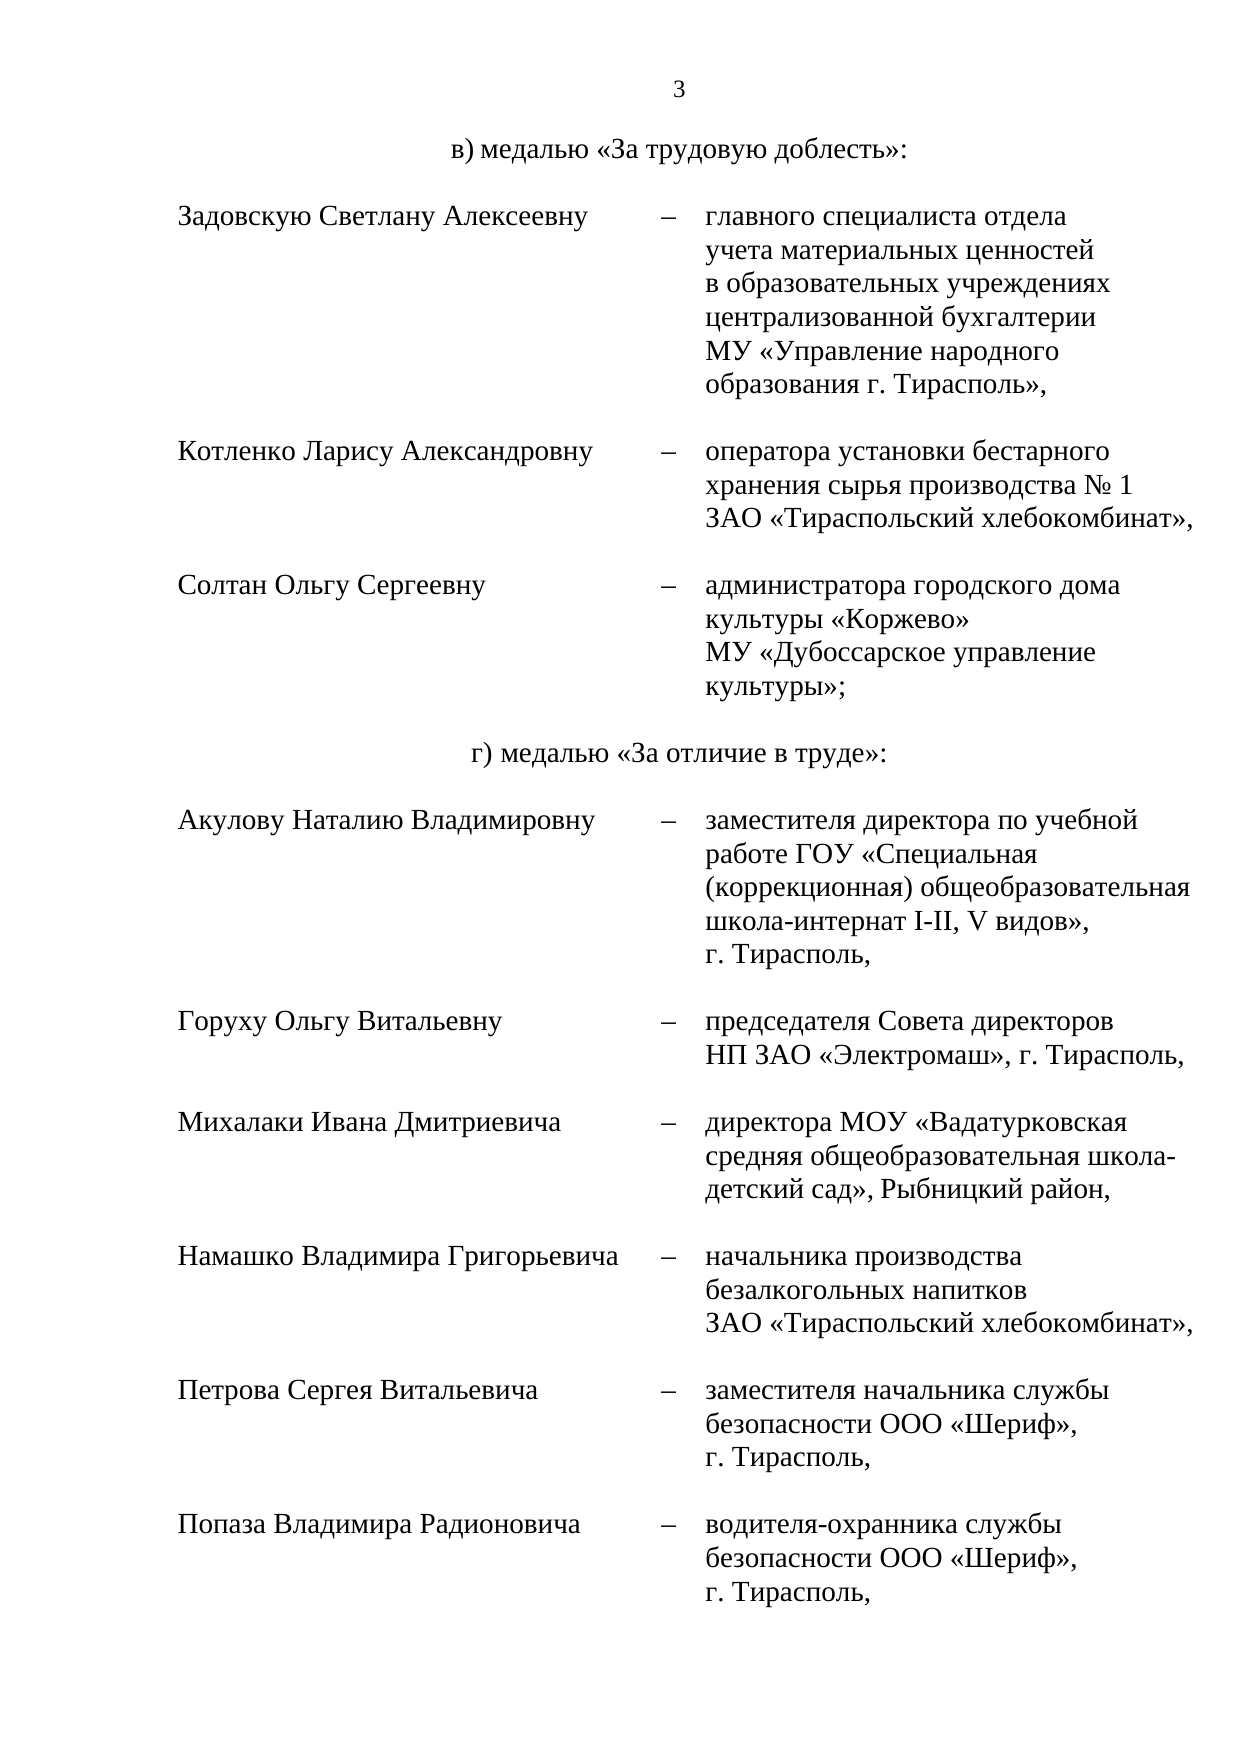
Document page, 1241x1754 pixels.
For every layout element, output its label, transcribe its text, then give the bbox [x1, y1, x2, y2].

table_cell Попаза Владимира Радионовича [166, 1507, 650, 1626]
table_cell Горуху Ольгу Витальевну [166, 1004, 650, 1104]
table_cell – [650, 1238, 694, 1372]
table_cell – [650, 433, 694, 567]
table_cell – [650, 568, 694, 702]
table_cell – [650, 1104, 694, 1238]
table_cell Петрова Сергея Витальевича [166, 1373, 650, 1507]
table_cell администратора городского дома культуры «Коржево» МУ «Дубоссарское управление культуры»; [694, 568, 1211, 702]
table_cell Котленко Ларису Александровну [166, 433, 650, 567]
table_cell – [650, 1004, 694, 1104]
table_cell водителя-охранника службы безопасности ООО «Шериф», г. Тирасполь, [694, 1507, 1211, 1626]
table_cell начальника производства безалкогольных напитков ЗАО «Тираспольский хлебокомбинат», [694, 1238, 1211, 1372]
table_cell заместителя начальника службы безопасности ООО «Шериф», г. Тирасполь, [694, 1373, 1211, 1507]
table_cell – [650, 1373, 694, 1507]
table_cell оператора установки бестарного хранения сырья производства № 1 ЗАО «Тираспольский хлебокомбинат», [694, 433, 1211, 567]
table_cell Солтан Ольгу Сергеевну [166, 568, 650, 702]
table_header Акулову Наталию Владимировну [166, 802, 650, 1003]
table_cell – [650, 1507, 694, 1626]
list медалью «За отличие в труде»: [177, 735, 1181, 769]
table_header заместителя директора по учебной работе ГОУ «Специальная (коррекционная) общеобразовательная школа-интернат I-II, V видов», г. Тирасполь, [694, 802, 1211, 1003]
table_cell Михалаки Ивана Дмитриевича [166, 1104, 650, 1238]
table_cell Намашко Владимира Григорьевича [166, 1238, 650, 1372]
table_header – [650, 802, 694, 1003]
list медалью «За трудовую доблесть»: [177, 131, 1181, 165]
table_header – [650, 199, 694, 433]
table_header главного специалиста отдела учета материальных ценностей в образовательных учреждениях централизованной бухгалтерии МУ «Управление народного образования г. Тирасполь», [694, 199, 1211, 433]
table_cell директора МОУ «Вадатурковская средняя общеобразовательная школа-детский сад», Рыбницкий район, [694, 1104, 1211, 1238]
table_header Задовскую Светлану Алексеевну [166, 199, 650, 433]
table_cell председателя Совета директоров НП ЗАО «Электромаш», г. Тирасполь, [694, 1004, 1211, 1104]
